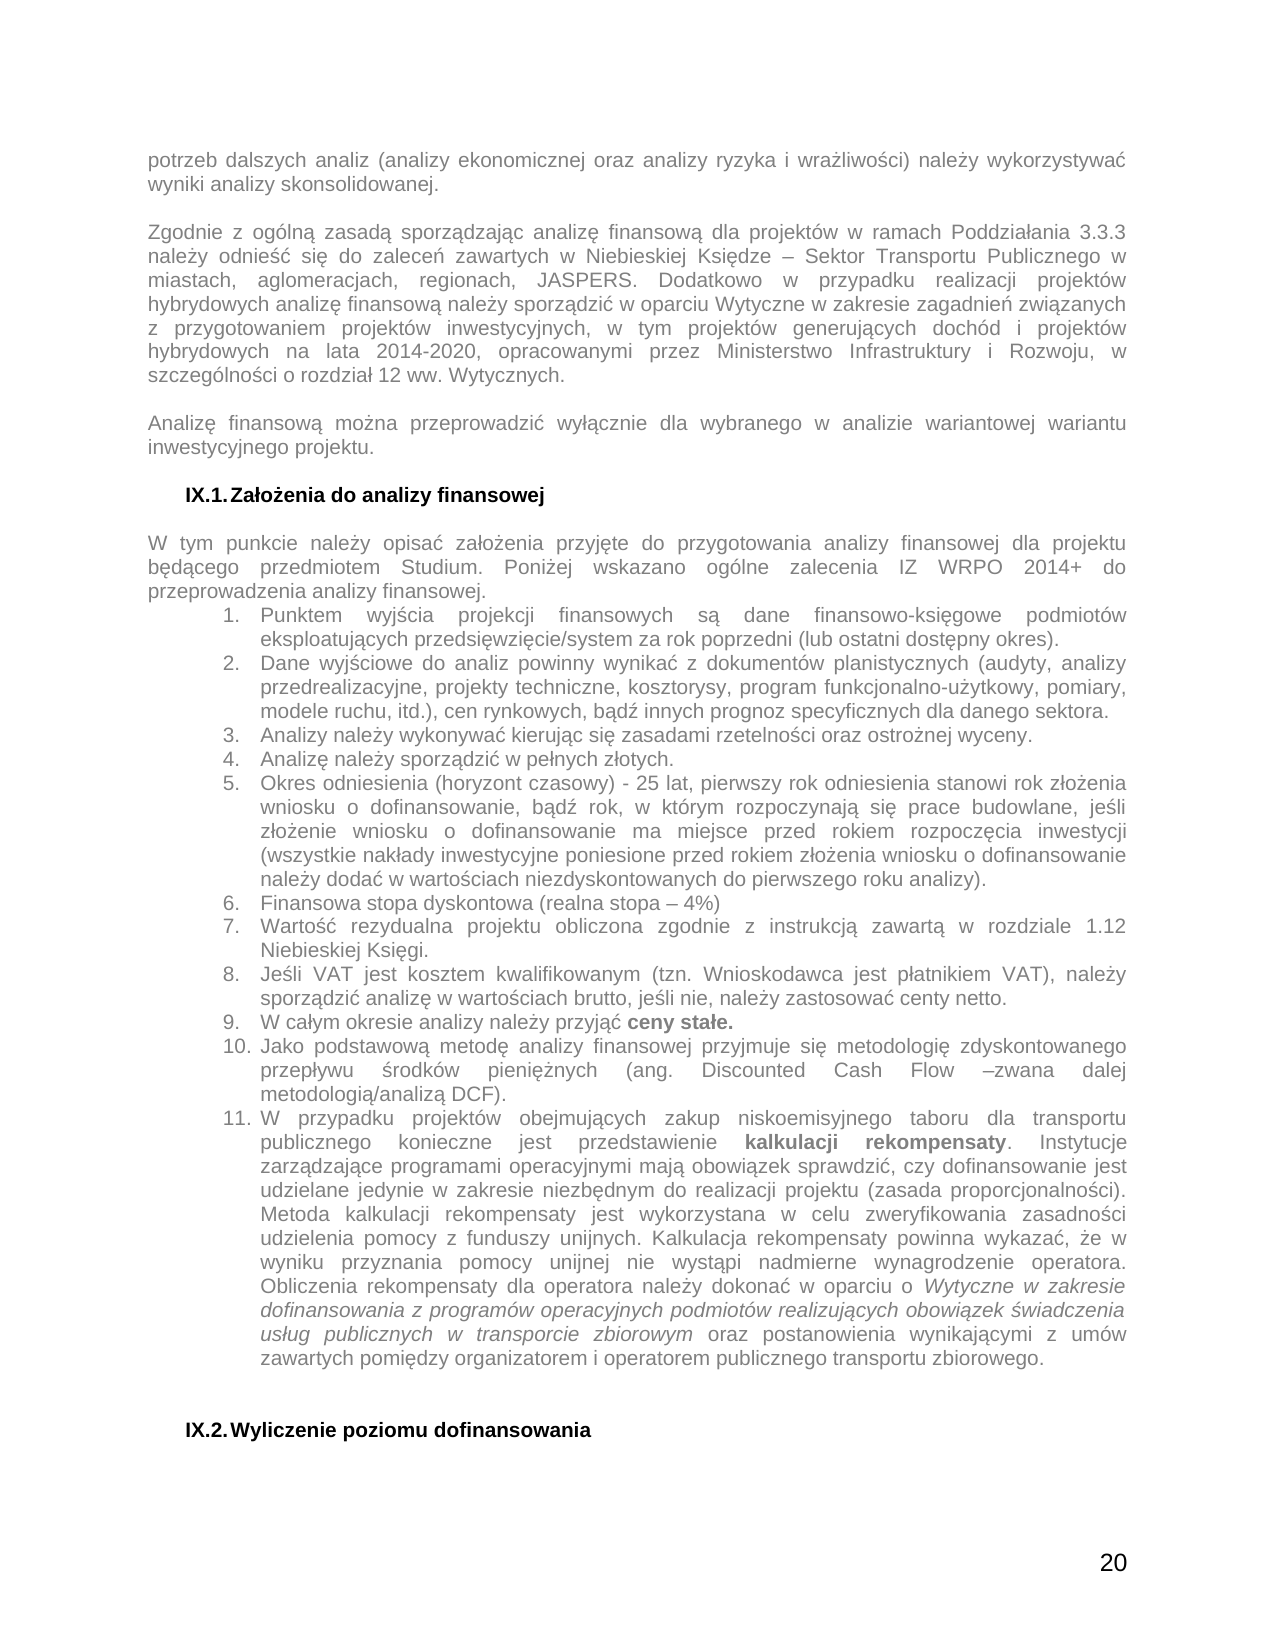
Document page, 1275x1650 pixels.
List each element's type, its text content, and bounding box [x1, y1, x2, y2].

list W przypadku projektów obejmujących zakup niskoemisyjnego taboru dla transportu publicznego konieczne jest przedstawienie kalkulacji rekompensaty. Instytucje zarządzające programami operacyjnymi mają obowiązek sprawdzić, czy dofinansowanie jest udzielane jedynie w zakresie niezbędnym do realizacji projektu (zasada proporcjonalności). Metoda kalkulacji rekompensaty jest wykorzystana w celu zweryfikowania zasadności udzielenia pomocy z funduszy unijnych. Kalkulacja rekompensaty powinna wykazać, że w wyniku przyznania pomocy unijnej nie wystąpi nadmierne wynagrodzenie operatora. Obliczenia rekompensaty dla operatora należy dokonać w oparciu o Wytyczne w zakresie dofinansowania z programów operacyjnych podmiotów realizujących obowiązek świadczenia usług publicznych w transporcie zbiorowym oraz postanowienia wynikającymi z umów zawartych pomiędzy organizatorem i operatorem publicznego transportu zbiorowego. [223, 1106, 1127, 1369]
list Dane wyjściowe do analiz powinny wynikać z dokumentów planistycznych (audyty, analizy przedrealizacyjne, projekty techniczne, kosztorysy, program funkcjonalno-użytkowy, pomiary, modele ruchu, itd.), cen rynkowych, bądź innych prognoz specyficznych dla danego sektora. [223, 651, 1127, 723]
text W tym punkcie należy opisać założenia przyjęte do przygotowania analizy finansowej dla projektu będącego przedmiotem Studium. Poniżej wskazano ogólne zalecenia IZ WRPO 2014+ do przeprowadzenia analizy finansowej. [148, 531, 1127, 603]
list Analizy należy wykonywać kierując się zasadami rzetelności oraz ostrożnej wyceny. [223, 723, 1127, 747]
list Okres odniesienia (horyzont czasowy) - 25 lat, pierwszy rok odniesienia stanowi rok złożenia wniosku o dofinansowanie, bądź rok, w którym rozpoczynają się prace budowlane, jeśli złożenie wniosku o dofinansowanie ma miejsce przed rokiem rozpoczęcia inwestycji (wszystkie nakłady inwestycyjne poniesione przed rokiem złożenia wniosku o dofinansowanie należy dodać w wartościach niezdyskontowanych do pierwszego roku analizy). [223, 771, 1127, 890]
text Zgodnie z ogólną zasadą sporządzając analizę finansową dla projektów w ramach Poddziałania 3.3.3 należy odnieść się do zaleceń zawartych w Niebieskiej Księdze – Sektor Transportu Publicznego w miastach, aglomeracjach, regionach, JASPERS. Dodatkowo w przypadku realizacji projektów hybrydowych analizę finansową należy sporządzić w oparciu Wytyczne w zakresie zagadnień związanych z przygotowaniem projektów inwestycyjnych, w tym projektów generujących dochód i projektów hybrydowych na lata 2014-2020, opracowanymi przez Ministerstwo Infrastruktury i Rozwoju, w szczególności o rozdział 12 ww. Wytycznych. [148, 219, 1127, 387]
text Wyliczenie poziomu dofinansowania [185, 1417, 1127, 1441]
list Wartość rezydualna projektu obliczona zgodnie z instrukcją zawartą w rozdziale 1.12 Niebieskiej Księgi. [223, 914, 1127, 962]
text Analizę finansową można przeprowadzić wyłącznie dla wybranego w analizie wariantowej wariantu inwestycyjnego projektu. [148, 411, 1127, 459]
list W całym okresie analizy należy przyjąć ceny stałe. [223, 1010, 1127, 1034]
list Analizę należy sporządzić w pełnych złotych. [223, 747, 1127, 771]
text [148, 148, 1127, 196]
list Jako podstawową metodę analizy finansowej przyjmuje się metodologię zdyskontowanego przepływu środków pieniężnych (ang. Discounted Cash Flow –zwana dalej metodologią/analizą DCF). [223, 1034, 1127, 1106]
list Jeśli VAT jest kosztem kwalifikowanym (tzn. Wnioskodawca jest płatnikiem VAT), należy sporządzić analizę w wartościach brutto, jeśli nie, należy zastosować centy netto. [223, 962, 1127, 1010]
text Założenia do analizy finansowej [185, 483, 1127, 507]
list Finansowa stopa dyskontowa (realna stopa – 4%) [223, 890, 1127, 914]
list Punktem wyjścia projekcji finansowych są dane finansowo-księgowe podmiotów eksploatujących przedsięwzięcie/system za rok poprzedni (lub ostatni dostępny okres). [223, 603, 1127, 651]
